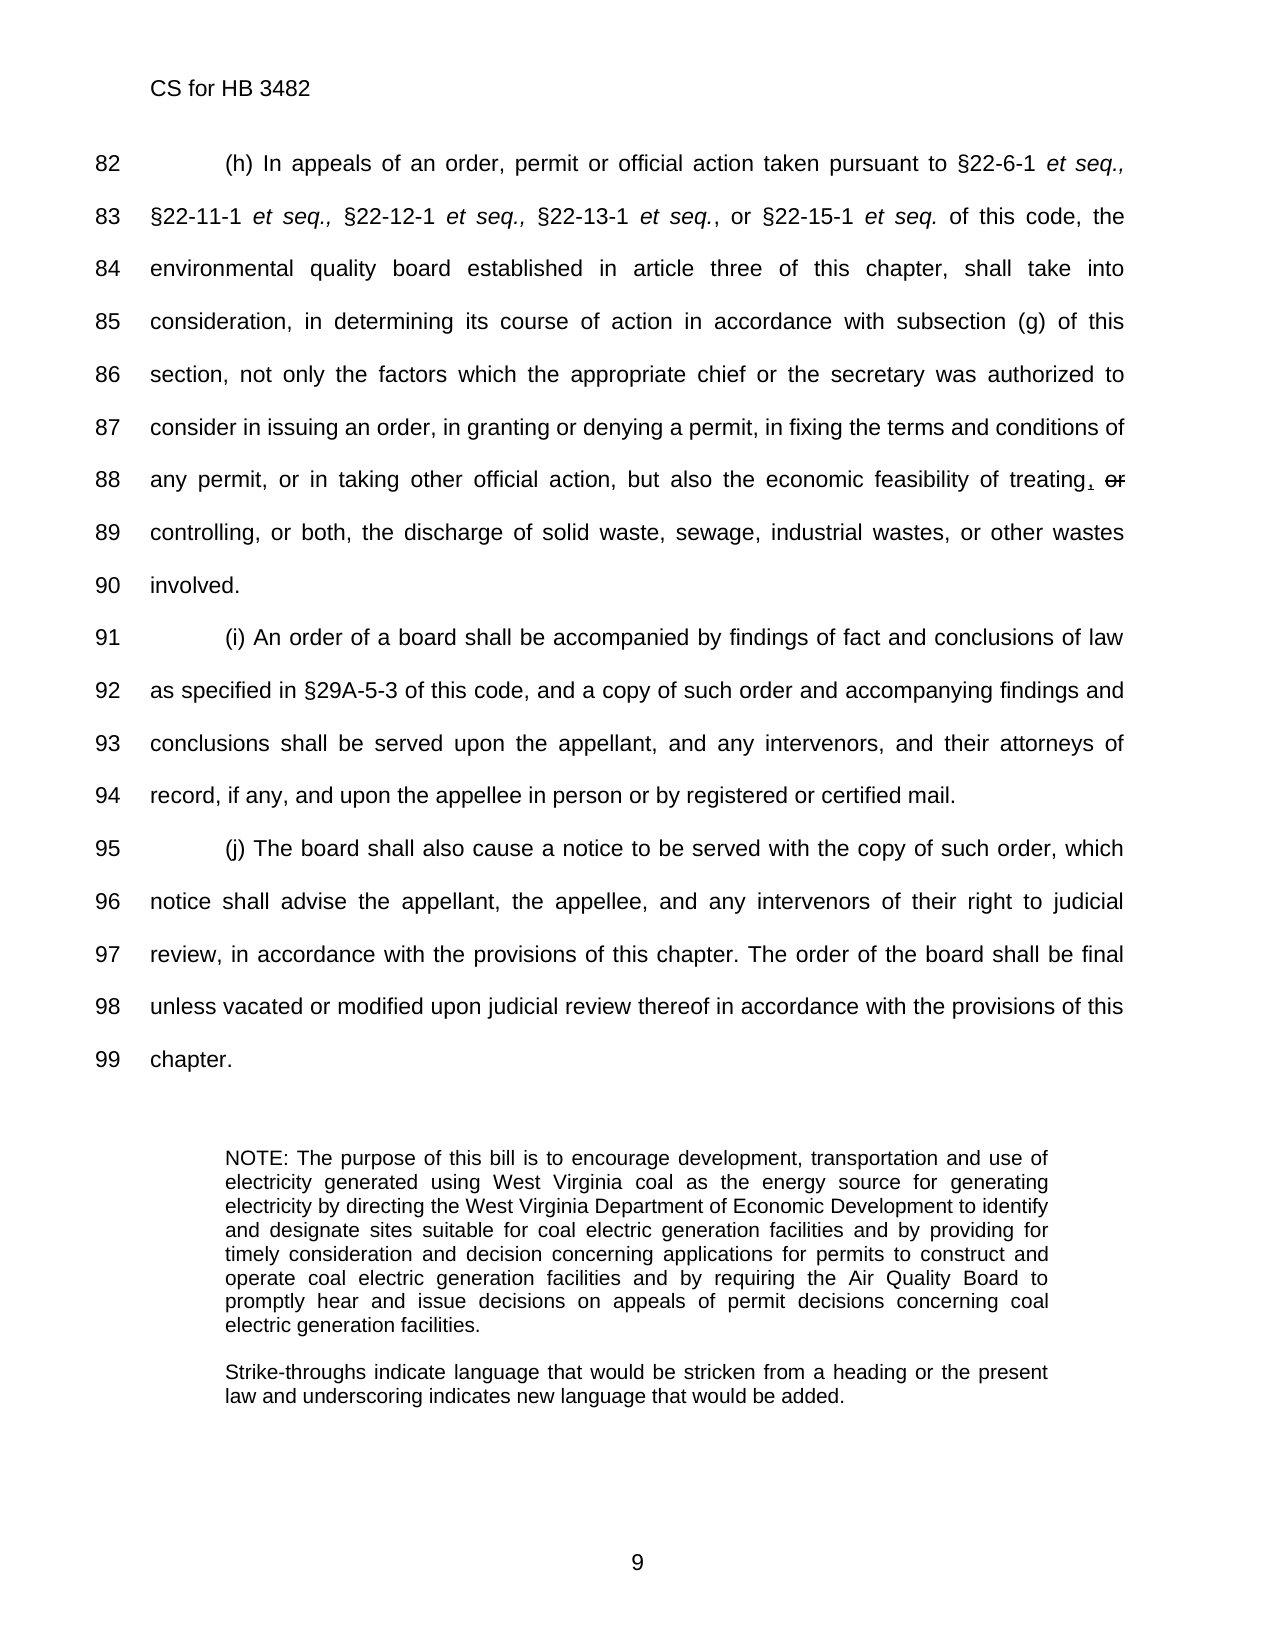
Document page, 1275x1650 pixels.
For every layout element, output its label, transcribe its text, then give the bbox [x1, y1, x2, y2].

text (j) The board shall also cause a notice to be served with the copy of such order, which notice shall advise the appellant, the appellee, and any intervenors of their right to judicial review, in accordance with the provisions of this chapter. The order of the board shall be final unless vacated or modified upon judicial review thereof in accordance with the provisions of this chapter. [150, 835, 1125, 1072]
text Strike-throughs indicate language that would be stricken from a heading or the present law and underscoring indicates new language that would be added. [225, 1360, 1050, 1408]
text NOTE: The purpose of this bill is to encourage development, transportation and use of electricity generated using West Virginia coal as the energy source for generating electricity by directing the West Virginia Department of Economic Development to identify and designate sites suitable for coal electric generation facilities and by providing for timely consideration and decision concerning applications for permits to construct and operate coal electric generation facilities and by requiring the Air Quality Board to promptly hear and issue decisions on appeals of permit decisions concerning coal electric generation facilities. [225, 1146, 1050, 1337]
text (h) In appeals of an order, permit or official action taken pursuant to §22-6-1 et seq., §22-11-1 et seq., §22-12-1 et seq., §22-13-1 et seq., or §22-15-1 et seq. of this code, the environmental quality board established in article three of this chapter, shall take into consideration, in determining its course of action in accordance with subsection (g) of this section, not only the factors which the appropriate chief or the secretary was authorized to consider in issuing an order, in granting or denying a permit, in fixing the terms and conditions of any permit, or in taking other official action, but also the economic feasibility of treating, or controlling, or both, the discharge of solid waste, sewage, industrial wastes, or other wastes involved. [150, 150, 1125, 598]
text (i) An order of a board shall be accompanied by findings of fact and conclusions of law as specified in §29A-5-3 of this code, and a copy of such order and accompanying findings and conclusions shall be served upon the appellant, and any intervenors, and their attorneys of record, if any, and upon the appellee in person or by registered or certified mail. [150, 624, 1125, 809]
